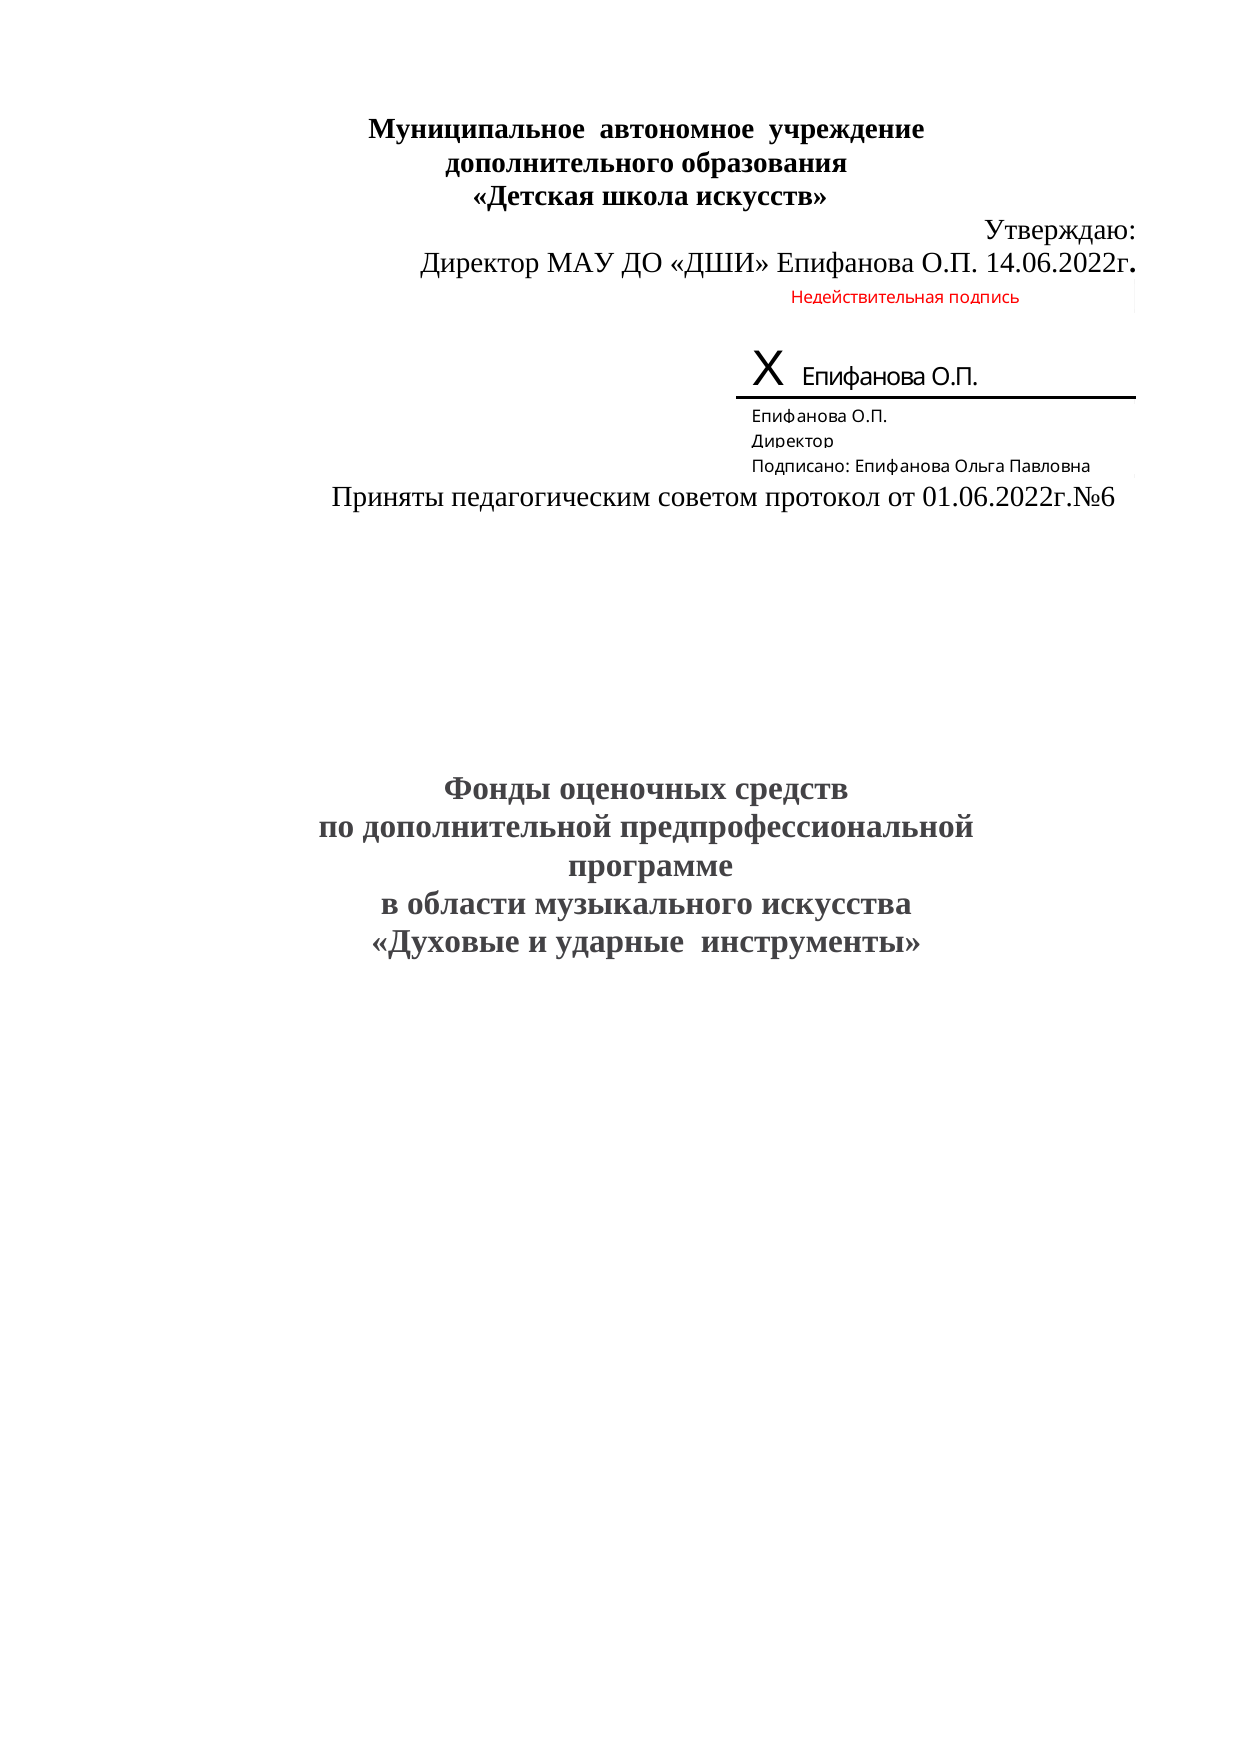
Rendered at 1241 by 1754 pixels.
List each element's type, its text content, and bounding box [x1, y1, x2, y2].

text Директор МАУ ДО «ДШИ» Епифанова О.П. 14.06.2022г. [156, 245, 1136, 279]
text дополнительного образования [156, 145, 1136, 178]
text Фонды оценочных средств по дополнительной предпрофессиональной программе в области музыкального искусства «Духовые и ударные инструменты» [156, 768, 1136, 960]
text Приняты педагогическим советом протокол от 01.06.2022г.№6 [156, 479, 1136, 513]
text «Детская школа искусств» [156, 178, 1136, 212]
text Муниципальное автономное учреждение [156, 111, 1136, 145]
text Утверждаю: [156, 212, 1136, 245]
